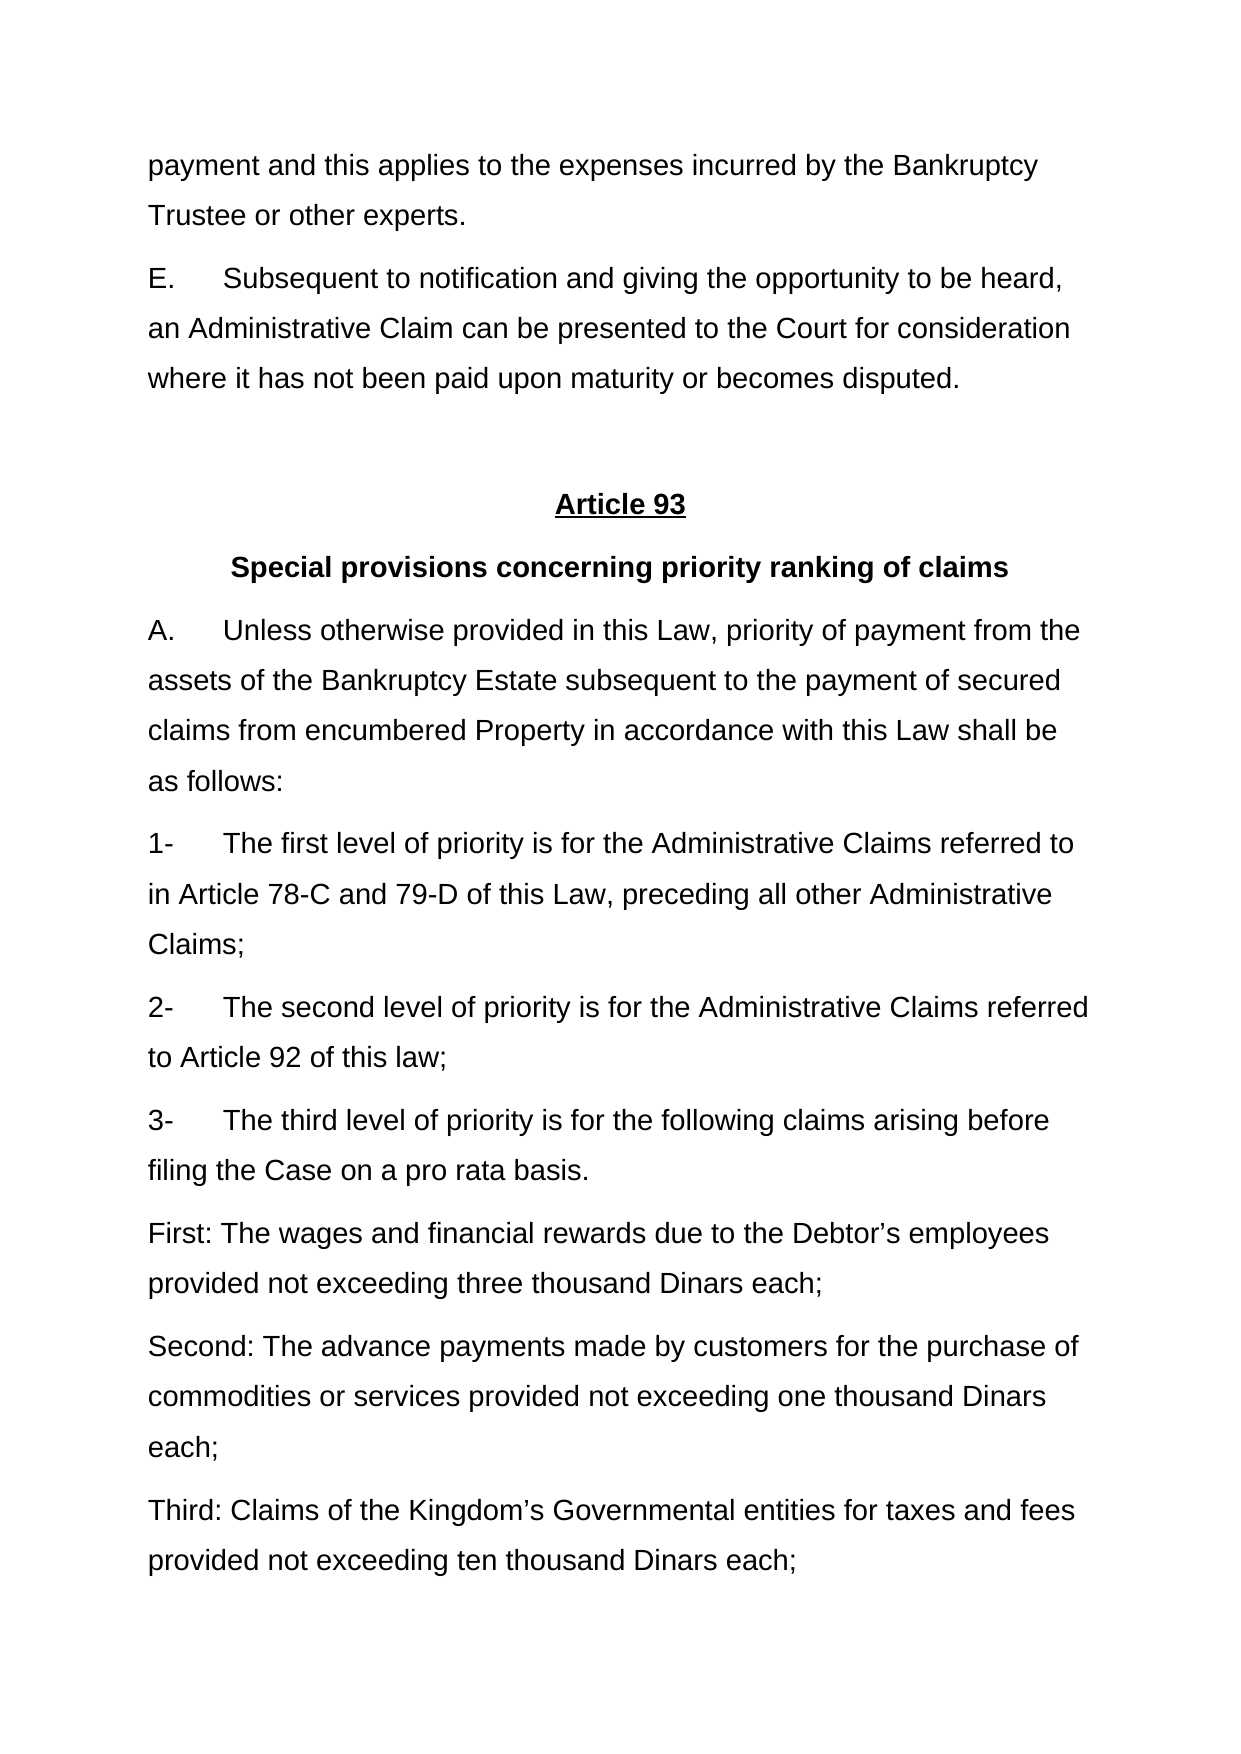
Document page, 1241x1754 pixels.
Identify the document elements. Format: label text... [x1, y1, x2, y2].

list The first level of priority is for the Administrative Claims referred to in Article 78-C and 79-D of this Law, preceding all other Administrative Claims; [148, 826, 1093, 961]
list The second level of priority is for the Administrative Claims referred to Article 92 of this law; [148, 990, 1093, 1074]
text Article 93 [148, 487, 1093, 521]
list Subsequent to notification and giving the opportunity to be heard, an Administrative Claim can be presented to the Court for consideration where it has not been paid upon maturity or becomes disputed. [148, 261, 1093, 395]
list Unless otherwise provided in this Law, priority of payment from the assets of the Bankruptcy Estate subsequent to the payment of secured claims from encumbered Property in accordance with this Law shall be as follows: [148, 613, 1093, 797]
list The third level of priority is for the following claims arising before filing the Case on a pro rata basis. [148, 1103, 1093, 1187]
text Second: The advance payments made by customers for the purchase of commodities or services provided not exceeding one thousand Dinars each; [148, 1329, 1093, 1463]
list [148, 148, 1093, 231]
text First: The wages and financial rewards due to the Debtor’s employees provided not exceeding three thousand Dinars each; [148, 1216, 1093, 1300]
text Special provisions concerning priority ranking of claims [148, 550, 1093, 583]
text Third: Claims of the Kingdom’s Governmental entities for taxes and fees provided not exceeding ten thousand Dinars each; [148, 1493, 1093, 1576]
